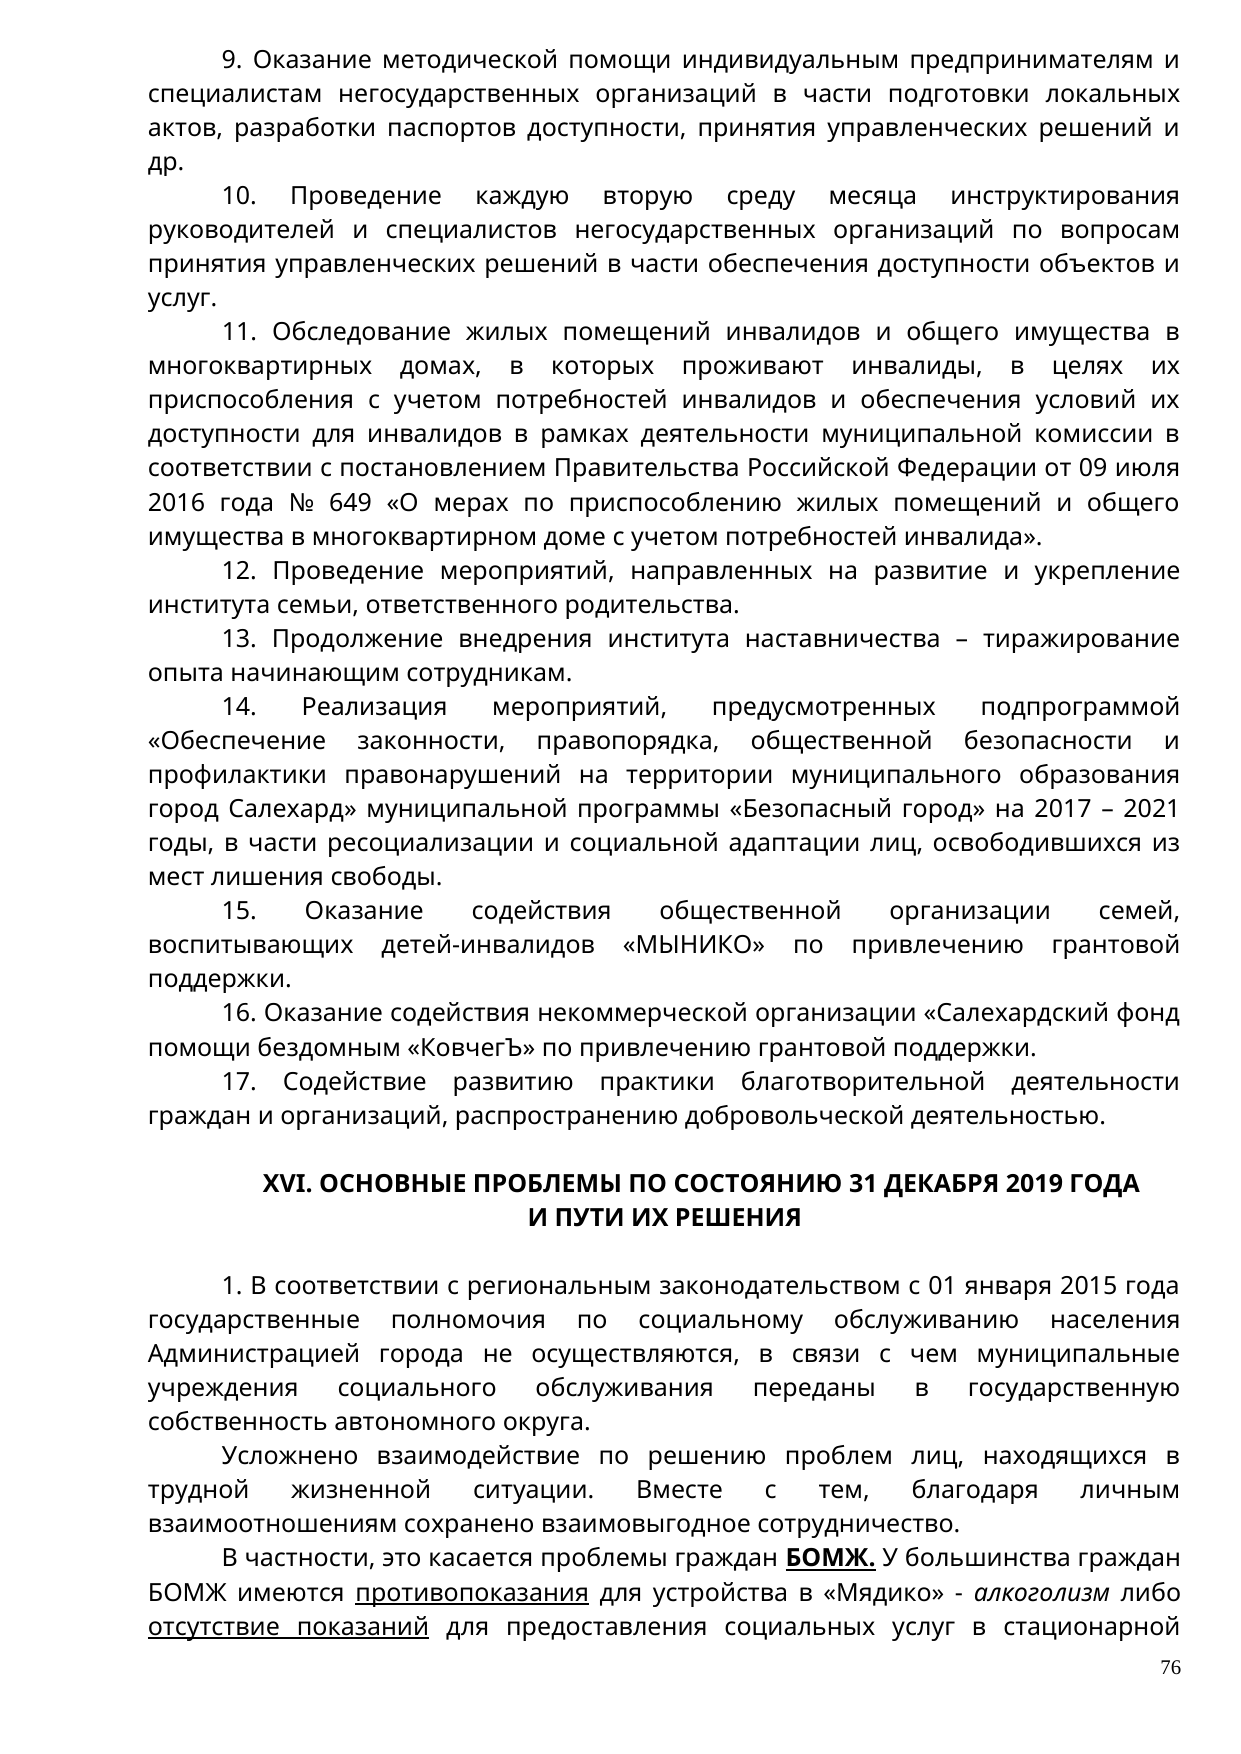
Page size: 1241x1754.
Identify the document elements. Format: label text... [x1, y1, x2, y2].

text И ПУТИ ИХ РЕШЕНИЯ [148, 1199, 1181, 1233]
text ХVI. ОСНОВНЫЕ ПРОБЛЕМЫ ПО СОСТОЯНИЮ 31 ДЕКАБРЯ 2019 ГОДА [148, 1165, 1181, 1199]
text 9. Оказание методической помощи индивидуальным предпринимателям и специалистам негосударственных организаций в части подготовки локальных актов, разработки паспортов доступности, принятия управленческих решений и др. [148, 41, 1181, 178]
text 15. Оказание содействия общественной организации семей, воспитывающих детей-инвалидов «МЫНИКО» по привлечению грантовой поддержки. [148, 893, 1181, 995]
text 1. В соответствии с региональным законодательством с 01 января 2015 года государственные полномочия по социальному обслуживанию населения Администрацией города не осуществляются, в связи с чем муниципальные учреждения социального обслуживания переданы в государственную собственность автономного округа. [148, 1268, 1181, 1438]
text 12. Проведение мероприятий, направленных на развитие и укрепление института семьи, ответственного родительства. [148, 552, 1181, 620]
text 17. Содействие развитию практики благотворительной деятельности граждан и организаций, распространению добровольческой деятельностью. [148, 1063, 1181, 1131]
text Усложнено взаимодействие по решению проблем лиц, находящихся в трудной жизненной ситуации. Вместе с тем, благодаря личным взаимоотношениям сохранено взаимовыгодное сотрудничество. [148, 1438, 1181, 1540]
text 11. Обследование жилых помещений инвалидов и общего имущества в многоквартирных домах, в которых проживают инвалиды, в целях их приспособления с учетом потребностей инвалидов и обеспечения условий их доступности для инвалидов в рамках деятельности муниципальной комиссии в соответствии с постановлением Правительства Российской Федерации от 09 июля 2016 года № 649 «О мерах по приспособлению жилых помещений и общего имущества в многоквартирном доме с учетом потребностей инвалида». [148, 314, 1181, 552]
text 10. Проведение каждую вторую среду месяца инструктирования руководителей и специалистов негосударственных организаций по вопросам принятия управленческих решений в части обеспечения доступности объектов и услуг. [148, 178, 1181, 314]
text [148, 1540, 1181, 1642]
text 13. Продолжение внедрения института наставничества – тиражирование опыта начинающим сотрудникам. [148, 620, 1181, 688]
text 14. Реализация мероприятий, предусмотренных подпрограммой «Обеспечение законности, правопорядка, общественной безопасности и профилактики правонарушений на территории муниципального образования город Салехард» муниципальной программы «Безопасный город» на 2017 – 2021 годы, в части ресоциализации и социальной адаптации лиц, освободившихся из мест лишения свободы. [148, 688, 1181, 893]
text 16. Оказание содействия некоммерческой организации «Салехардский фонд помощи бездомным «КовчегЪ» по привлечению грантовой поддержки. [148, 995, 1181, 1063]
